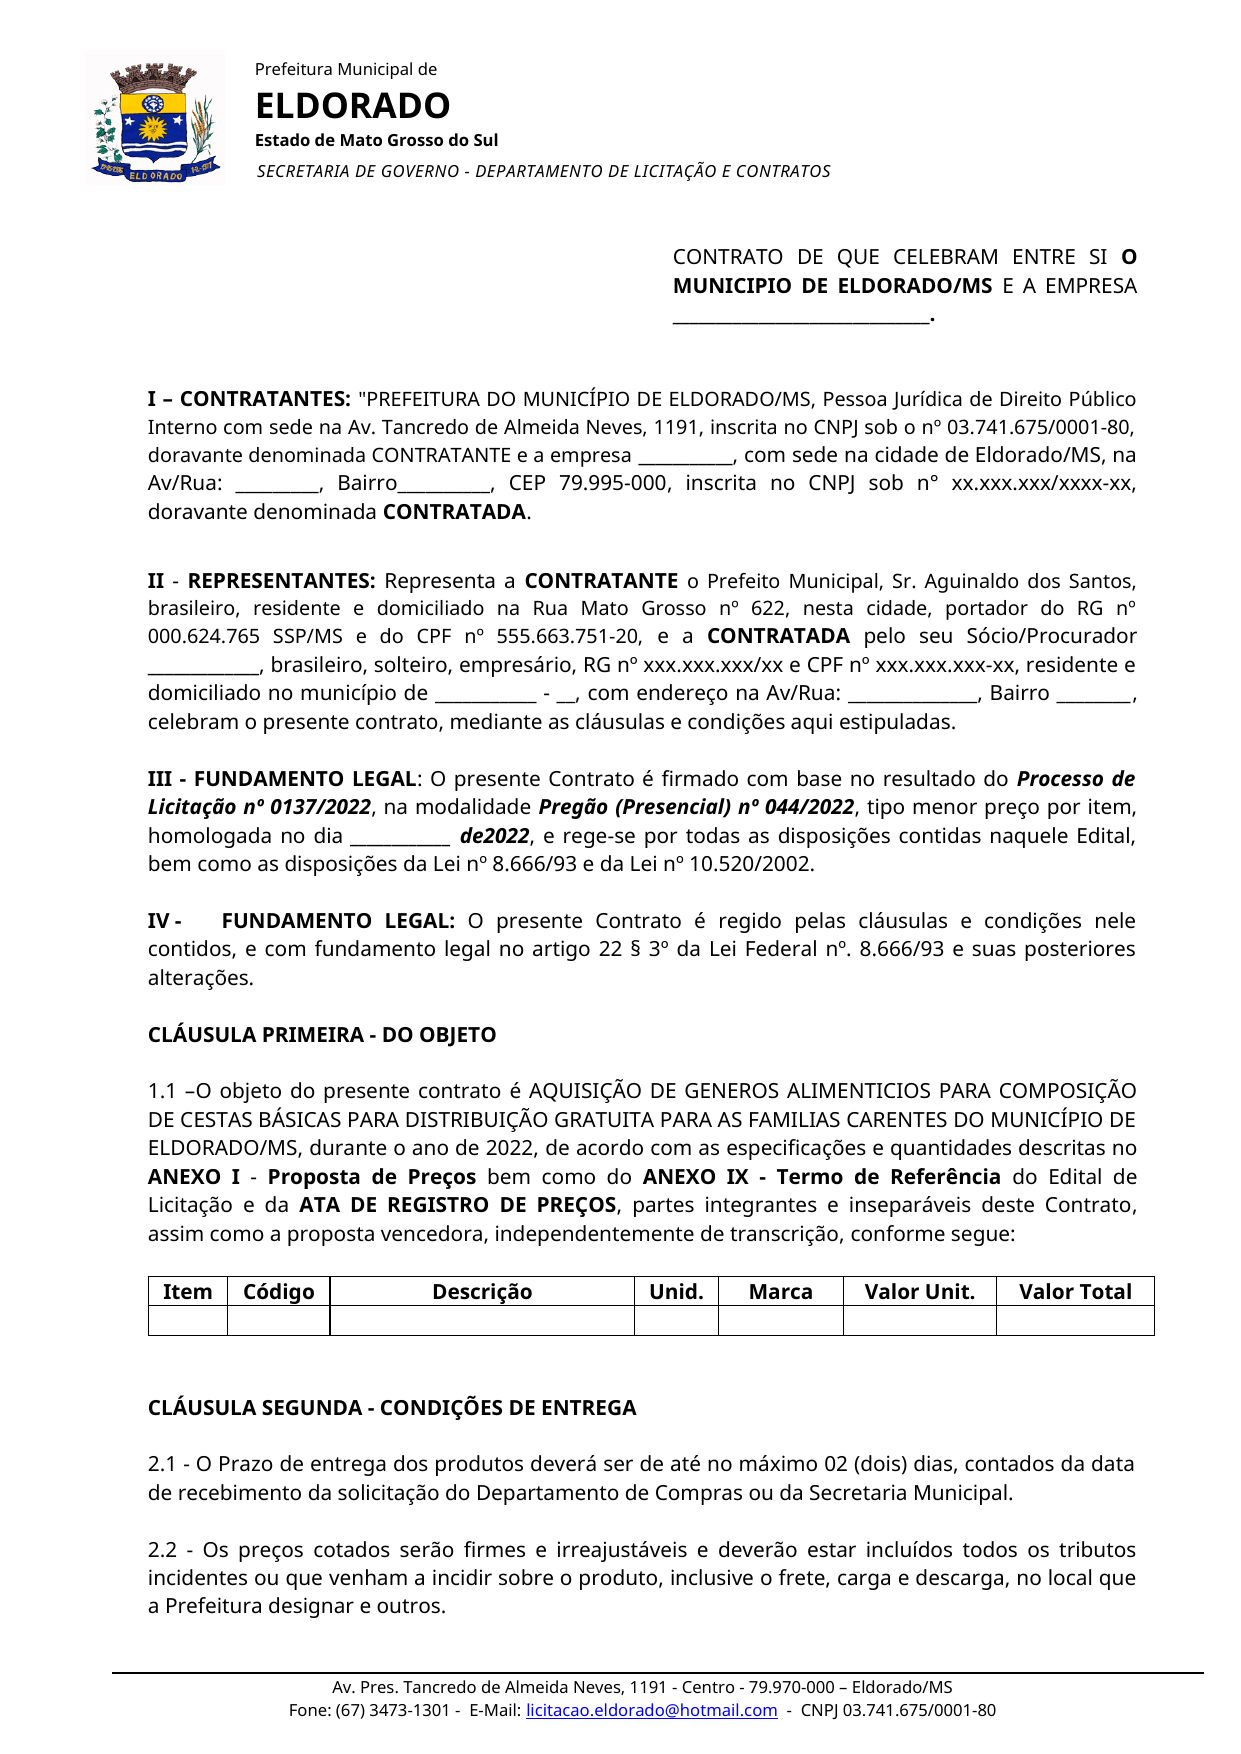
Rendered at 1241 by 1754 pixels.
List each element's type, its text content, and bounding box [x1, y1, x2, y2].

table_header Item [149, 1277, 227, 1305]
table_header Marca [719, 1277, 843, 1305]
table_header Valor Total [997, 1277, 1154, 1305]
table_header Unid. [635, 1277, 718, 1305]
text CLÁUSULA SEGUNDA - CONDIÇÕES DE ENTREGA [148, 1393, 1138, 1421]
text III - FUNDAMENTO LEGAL: O presente Contrato é firmado com base no resultado do Processo de Licitação nº 0137/2022, na modalidade Pregão (Presencial) nº 044/2022, tipo menor preço por item, homologada no dia ____________ de2022, e rege-se por todas as disposições contidas naquele Edital, bem como as disposições da Lei nº 8.666/93 e da Lei nº 10.520/2002. [148, 764, 1138, 878]
picture [85, 50, 225, 185]
text CONTRATO DE QUE CELEBRAM ENTRE SI O MUNICIPIO DE ELDORADO/MS E A EMPRESA ______________________________. [673, 242, 1138, 328]
table_header Descrição [331, 1277, 634, 1305]
table_cell [149, 1306, 227, 1335]
table_cell [997, 1306, 1154, 1335]
text IV - FUNDAMENTO LEGAL: O presente Contrato é regido pelas cláusulas e condições nele contidos, e com fundamento legal no artigo 22 § 3º da Lei Federal nº. 8.666/93 e suas posteriores alterações. [148, 906, 1138, 991]
table_cell [844, 1306, 996, 1335]
table_cell [719, 1306, 843, 1335]
text CLÁUSULA PRIMEIRA - DO OBJETO [148, 1020, 1138, 1048]
text I – CONTRATANTES: "PREFEITURA DO MUNICÍPIO DE ELDORADO/MS, Pessoa Jurídica de Direito Público Interno com sede na Av. Tancredo de Almeida Neves, 1191, inscrita no CNPJ sob o nº 03.741.675/0001-80, doravante denominada CONTRATANTE e a empresa ___________, com sede na cidade de Eldorado/MS, na Av/Rua: _________, Bairro__________, CEP 79.995-000, inscrita no CNPJ sob n° xx.xxx.xxx/xxxx-xx, doravante denominada CONTRATADA. [148, 384, 1138, 525]
table_header Código [228, 1277, 329, 1305]
text 1.1 –O objeto do presente contrato é AQUISIÇÃO DE GENEROS ALIMENTICIOS PARA COMPOSIÇÃO DE CESTAS BÁSICAS PARA DISTRIBUIÇÃO GRATUITA PARA AS FAMILIAS CARENTES DO MUNICÍPIO DE ELDORADO/MS, durante o ano de 2022, de acordo com as especificações e quantidades descritas no ANEXO I - Proposta de Preços bem como do ANEXO IX - Termo de Referência do Edital de Licitação e da ATA DE REGISTRO DE PREÇOS, partes integrantes e inseparáveis deste Contrato, assim como a proposta vencedora, independentemente de transcrição, conforme segue: [148, 1077, 1138, 1247]
table_cell [228, 1306, 329, 1335]
table_header Valor Unit. [844, 1277, 996, 1305]
text II - REPRESENTANTES: Representa a CONTRATANTE o Prefeito Municipal, Sr. Aguinaldo dos Santos, brasileiro, residente e domiciliado na Rua Mato Grosso nº 622, nesta cidade, portador do RG nº 000.624.765 SSP/MS e do CPF nº 555.663.751-20, e a CONTRATADA pelo seu Sócio/Procurador _____________, brasileiro, solteiro, empresário, RG nº xxx.xxx.xxx/xx e CPF nº xxx.xxx.xxx-xx, residente e domiciliado no município de ___________ - __, com endereço na Av/Rua: ______________, Bairro ________, celebram o presente contrato, mediante as cláusulas e condições aqui estipuladas. [148, 566, 1138, 735]
text 2.1 - O Prazo de entrega dos produtos deverá ser de até no máximo 02 (dois) dias, contados da data de recebimento da solicitação do Departamento de Compras ou da Secretaria Municipal. [148, 1449, 1138, 1506]
table_cell [635, 1306, 718, 1335]
table_cell [331, 1306, 634, 1335]
text 2.2 - Os preços cotados serão firmes e irreajustáveis e deverão estar incluídos todos os tributos incidentes ou que venham a incidir sobre o produto, inclusive o frete, carga e descarga, no local que a Prefeitura designar e outros. [148, 1535, 1138, 1620]
